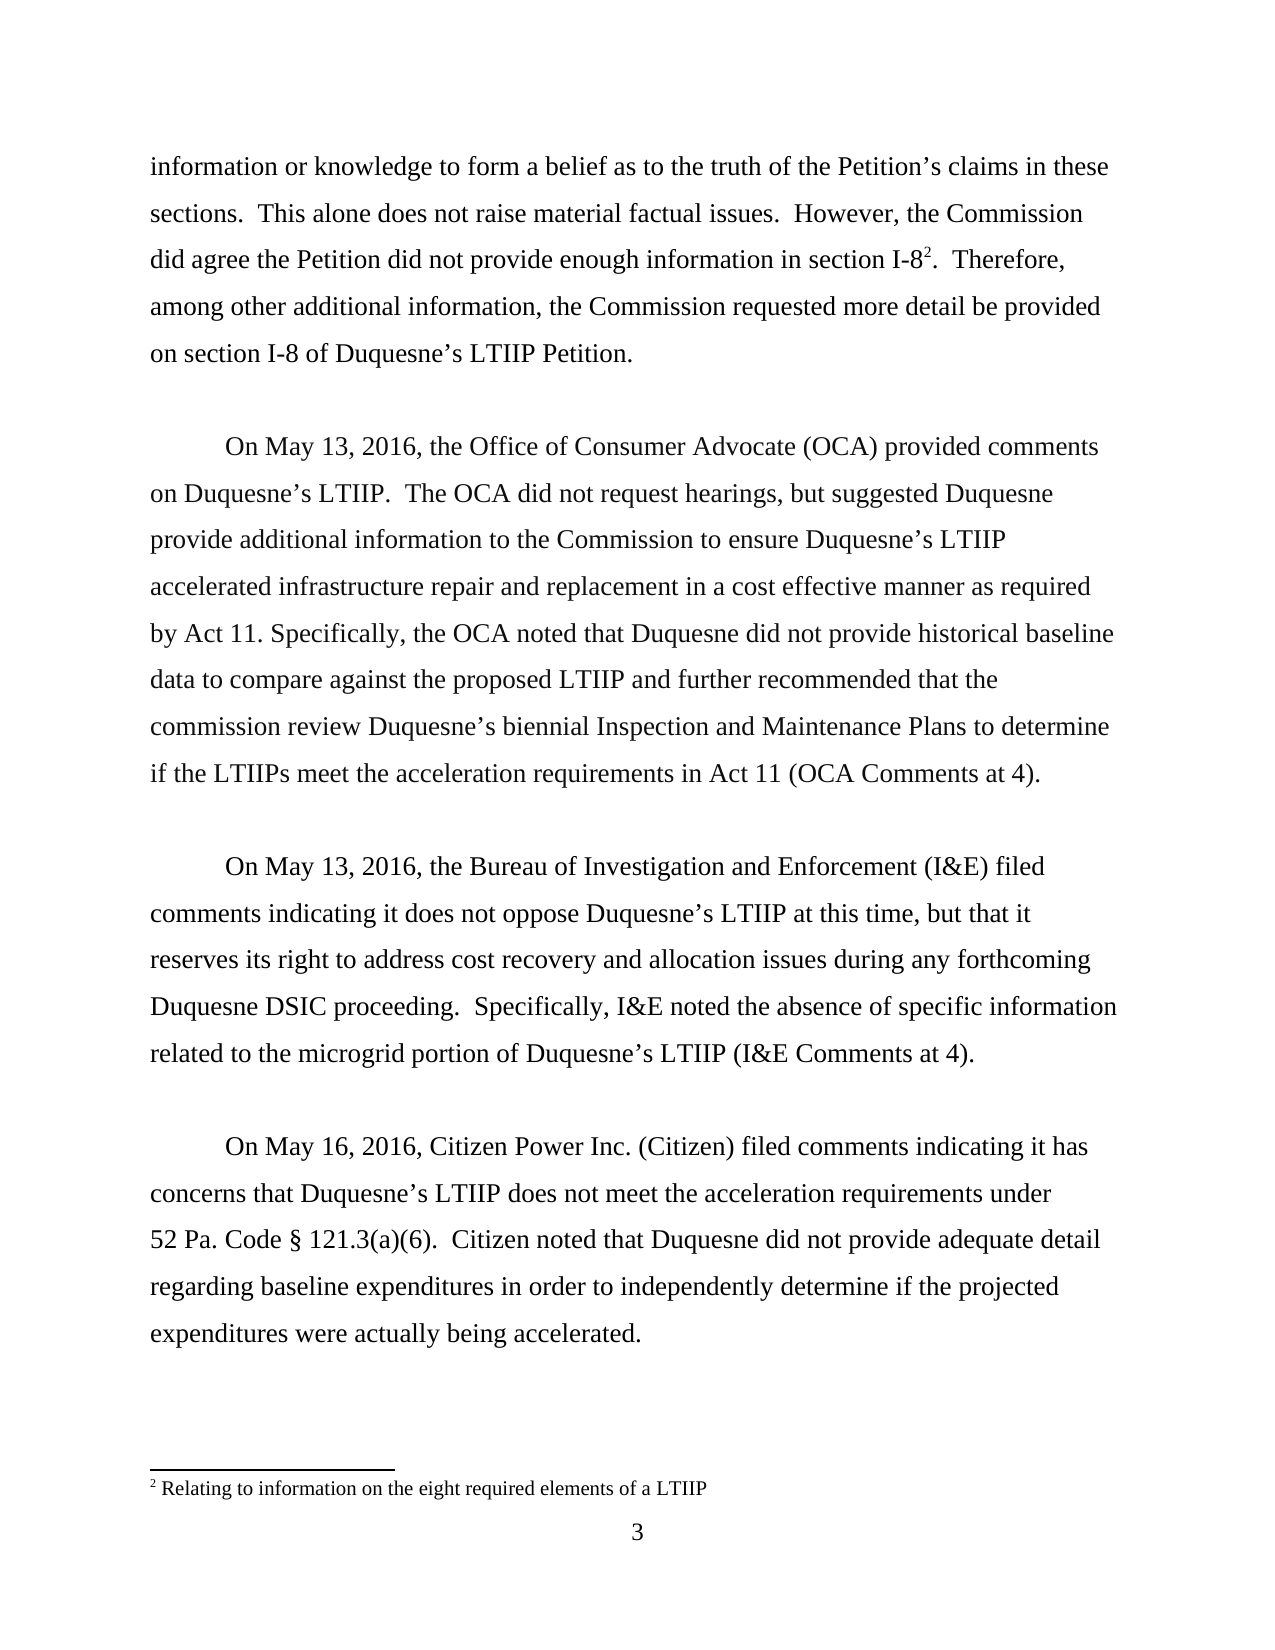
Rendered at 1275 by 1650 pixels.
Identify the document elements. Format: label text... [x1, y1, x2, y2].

text On May 13, 2016, the Bureau of Investigation and Enforcement (I&E) filed comments indicating it does not oppose Duquesne’s LTIIP at this time, but that it reserves its right to address cost recovery and allocation issues during any forthcoming Duquesne DSIC proceeding. Specifically, I&E noted the absence of specific information related to the microgrid portion of Duquesne’s LTIIP (I&E Comments at 4). [150, 850, 1125, 1068]
text On May 13, 2016, the Office of Consumer Advocate (OCA) provided comments on Duquesne’s LTIIP. The OCA did not request hearings, but suggested Duquesne provide additional information to the Commission to ensure Duquesne’s LTIIP accelerated infrastructure repair and replacement in a cost effective manner as required by Act 11. Specifically, the OCA noted that Duquesne did not provide historical baseline data to compare against the proposed LTIIP and further recommended that the commission review Duquesne’s biennial Inspection and Maintenance Plans to determine if the LTIIPs meet the acceleration requirements in Act 11 (OCA Comments at 4). [150, 430, 1125, 788]
text On May 16, 2016, Citizen Power Inc. (Citizen) filed comments indicating it has concerns that Duquesne’s LTIIP does not meet the acceleration requirements under 52 Pa. Code § 121.3(a)(6). Citizen noted that Duquesne did not provide adequate detail regarding baseline expenditures in order to independently determine if the projected expenditures were actually being accelerated. [150, 1130, 1125, 1348]
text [150, 150, 1125, 368]
